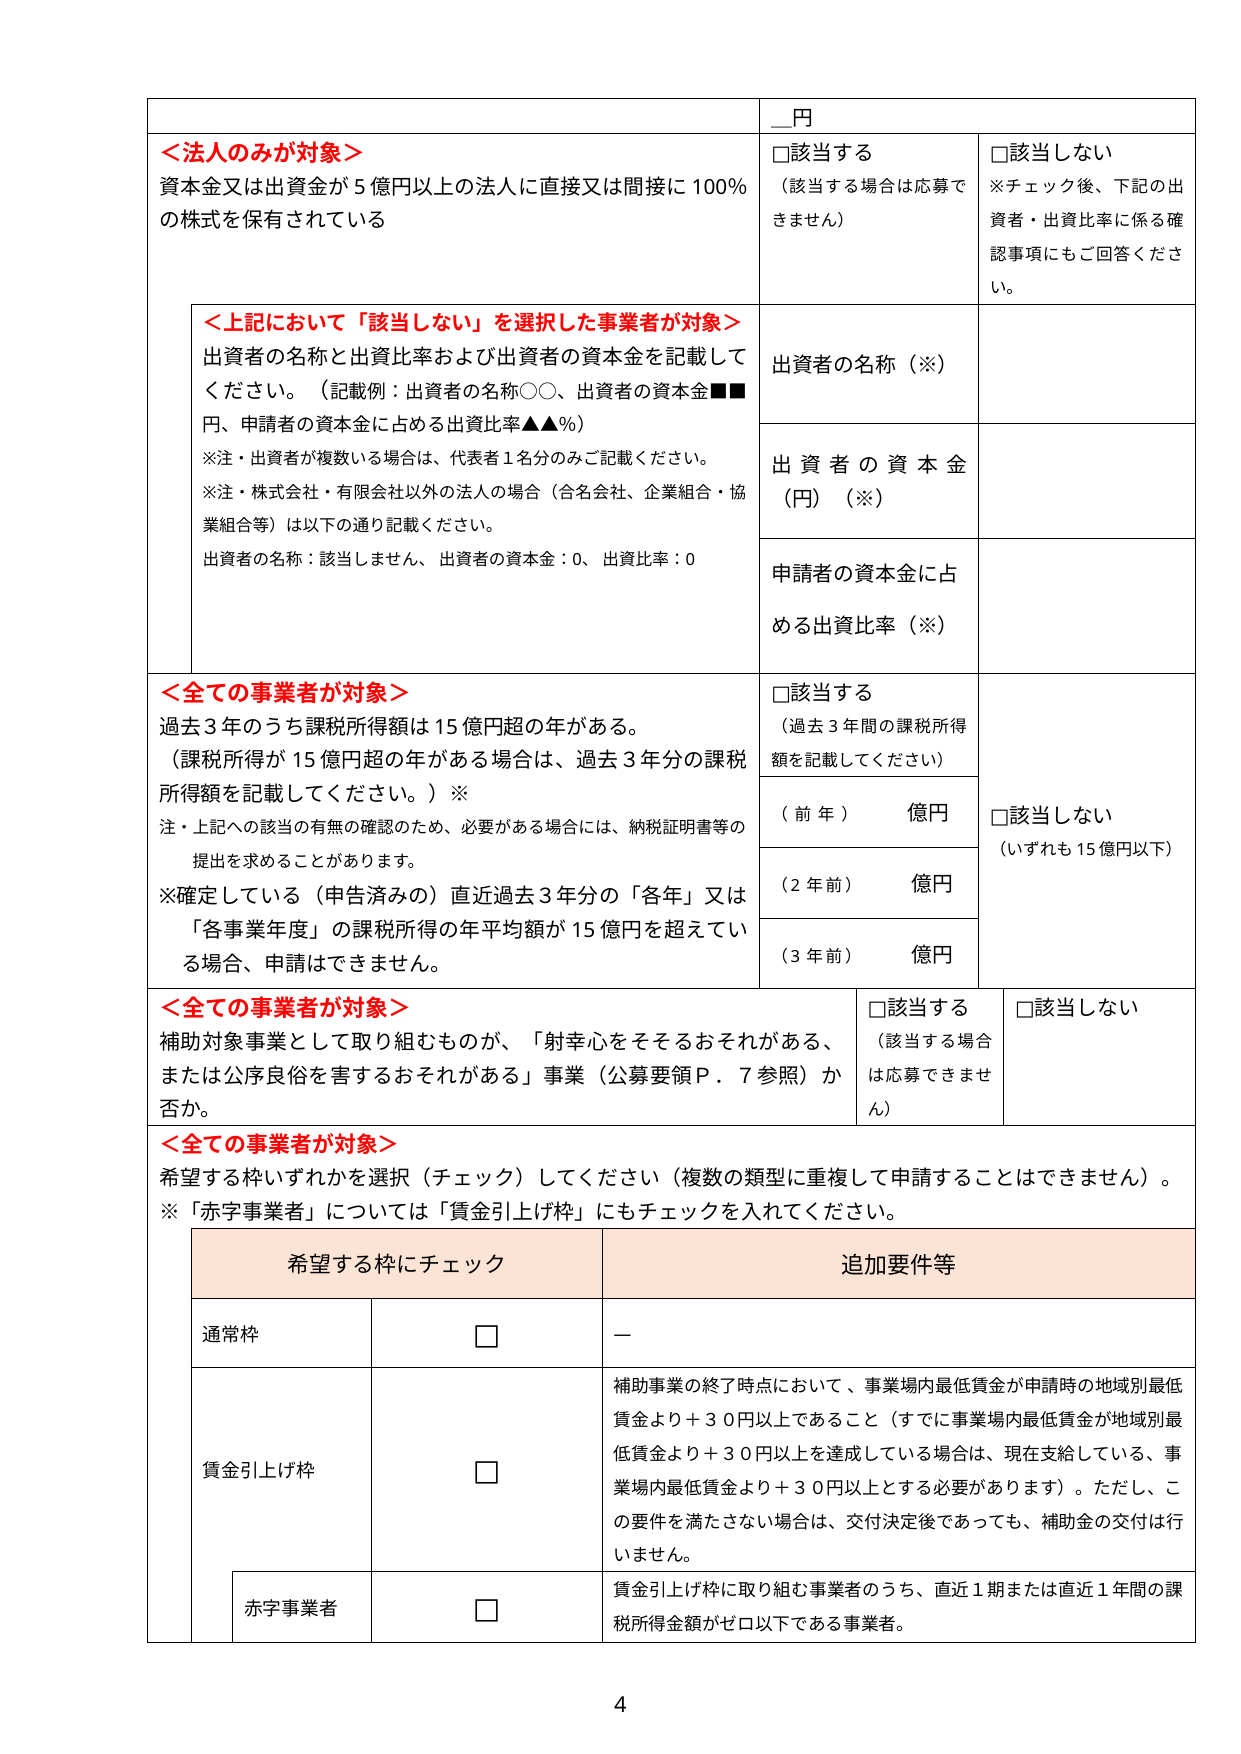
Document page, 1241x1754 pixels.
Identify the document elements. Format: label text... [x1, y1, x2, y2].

table_cell □該当する （該当する場合は応募できません） [760, 134, 978, 303]
table_cell □該当する （該当する場合は応募できません） [857, 989, 1003, 1125]
table_cell 出資者の資本金（円）（※） [760, 424, 978, 538]
table_cell [979, 424, 1195, 538]
table_cell （前年） 億円 [760, 777, 978, 847]
table_cell [979, 539, 1195, 673]
table_cell 通常枠 [192, 1299, 371, 1367]
table_cell （2年前） 億円 [760, 848, 978, 917]
table_cell （3年前） 億円 [760, 919, 978, 988]
table_cell 希望する枠にチェック [192, 1229, 602, 1298]
table_cell □該当する （過去3年間の課税所得額を記載してください） [760, 674, 978, 776]
table_cell 申請者の資本金に占める出資比率（※） [760, 539, 978, 673]
table_cell □該当しない ※チェック後、下記の出資者・出資比率に係る確認事項にもご回答ください。 [979, 134, 1195, 303]
table_cell ＜全ての事業者が対象＞ 過去３年のうち課税所得額は15億円超の年がある。 （課税所得が15億円超の年がある場合は、過去３年分の課税所得額を記載してください。）※ 注・上記への該当の有無の確認のため、必要がある場合には、納税証明書等の提出を求めることがあります。 ※確定している（申告済みの）直近過去３年分の「各年」又は「各事業年度」の課税所得の年平均額が15億円を超えている場合、申請はできません。 [148, 674, 759, 988]
table_cell 補助事業の終了時点において 、事業場内最低賃金が申請時の地域別最低賃金より＋３０円以上であること（すでに事業場内最低賃金が地域別最低賃金より＋３０円以上を達成している場合は、現在支給している、事業場内最低賃金より＋３０円以上とする必要があります）。ただし、この要件を満たさない場合は、交付決定後であっても、補助金の交付は行いません。 [603, 1368, 1195, 1571]
table_cell 赤字事業者 [233, 1572, 371, 1642]
table_cell [192, 1571, 232, 1642]
table_cell 賃金引上げ枠 [192, 1368, 371, 1571]
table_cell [603, 1572, 1195, 1642]
table_cell [148, 1228, 191, 1642]
table_cell ＜全ての事業者が対象＞ 希望する枠いずれかを選択（チェック）してください（複数の類型に重複して申請することはできません）。※「赤字事業者」については「賃金引上げ枠」にもチェックを入れてください。 [148, 1126, 1195, 1227]
table_cell ＜法人のみが対象＞ 資本金又は出資金が5億円以上の法人に直接又は間接に100％の株式を保有されている [148, 134, 759, 303]
table_cell ― [603, 1299, 1195, 1367]
table_cell [979, 305, 1195, 422]
table_cell [148, 304, 191, 673]
table_cell 出資者の名称（※） [760, 305, 978, 422]
table_cell ＜上記において「該当しない」を選択した事業者が対象＞ 出資者の名称と出資比率および出資者の資本金を記載してください。（記載例：出資者の名称○○、出資者の資本金■■円、申請者の資本金に占める出資比率▲▲％） ※注・出資者が複数いる場合は、代表者１名分のみご記載ください。 ※注・株式会社・有限会社以外の法人の場合（合名会社、企業組合・協業組合等）は以下の通り記載ください。 出資者の名称：該当しません、 出資者の資本金：0、 出資比率：0 [192, 305, 759, 673]
table_cell □ [372, 1572, 602, 1642]
table_cell □該当しない [1004, 989, 1195, 1125]
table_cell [760, 99, 1195, 133]
table_cell □該当しない （いずれも15億円以下） [979, 674, 1195, 988]
table_cell □ [372, 1299, 602, 1367]
table_cell 追加要件等 [603, 1229, 1195, 1298]
table_cell ＜全ての事業者が対象＞ 補助対象事業として取り組むものが、「射幸心をそそるおそれがある、または公序良俗を害するおそれがある」事業（公募要領Ｐ．７参照）か否か。 [148, 989, 856, 1125]
table_cell □ [372, 1368, 602, 1571]
